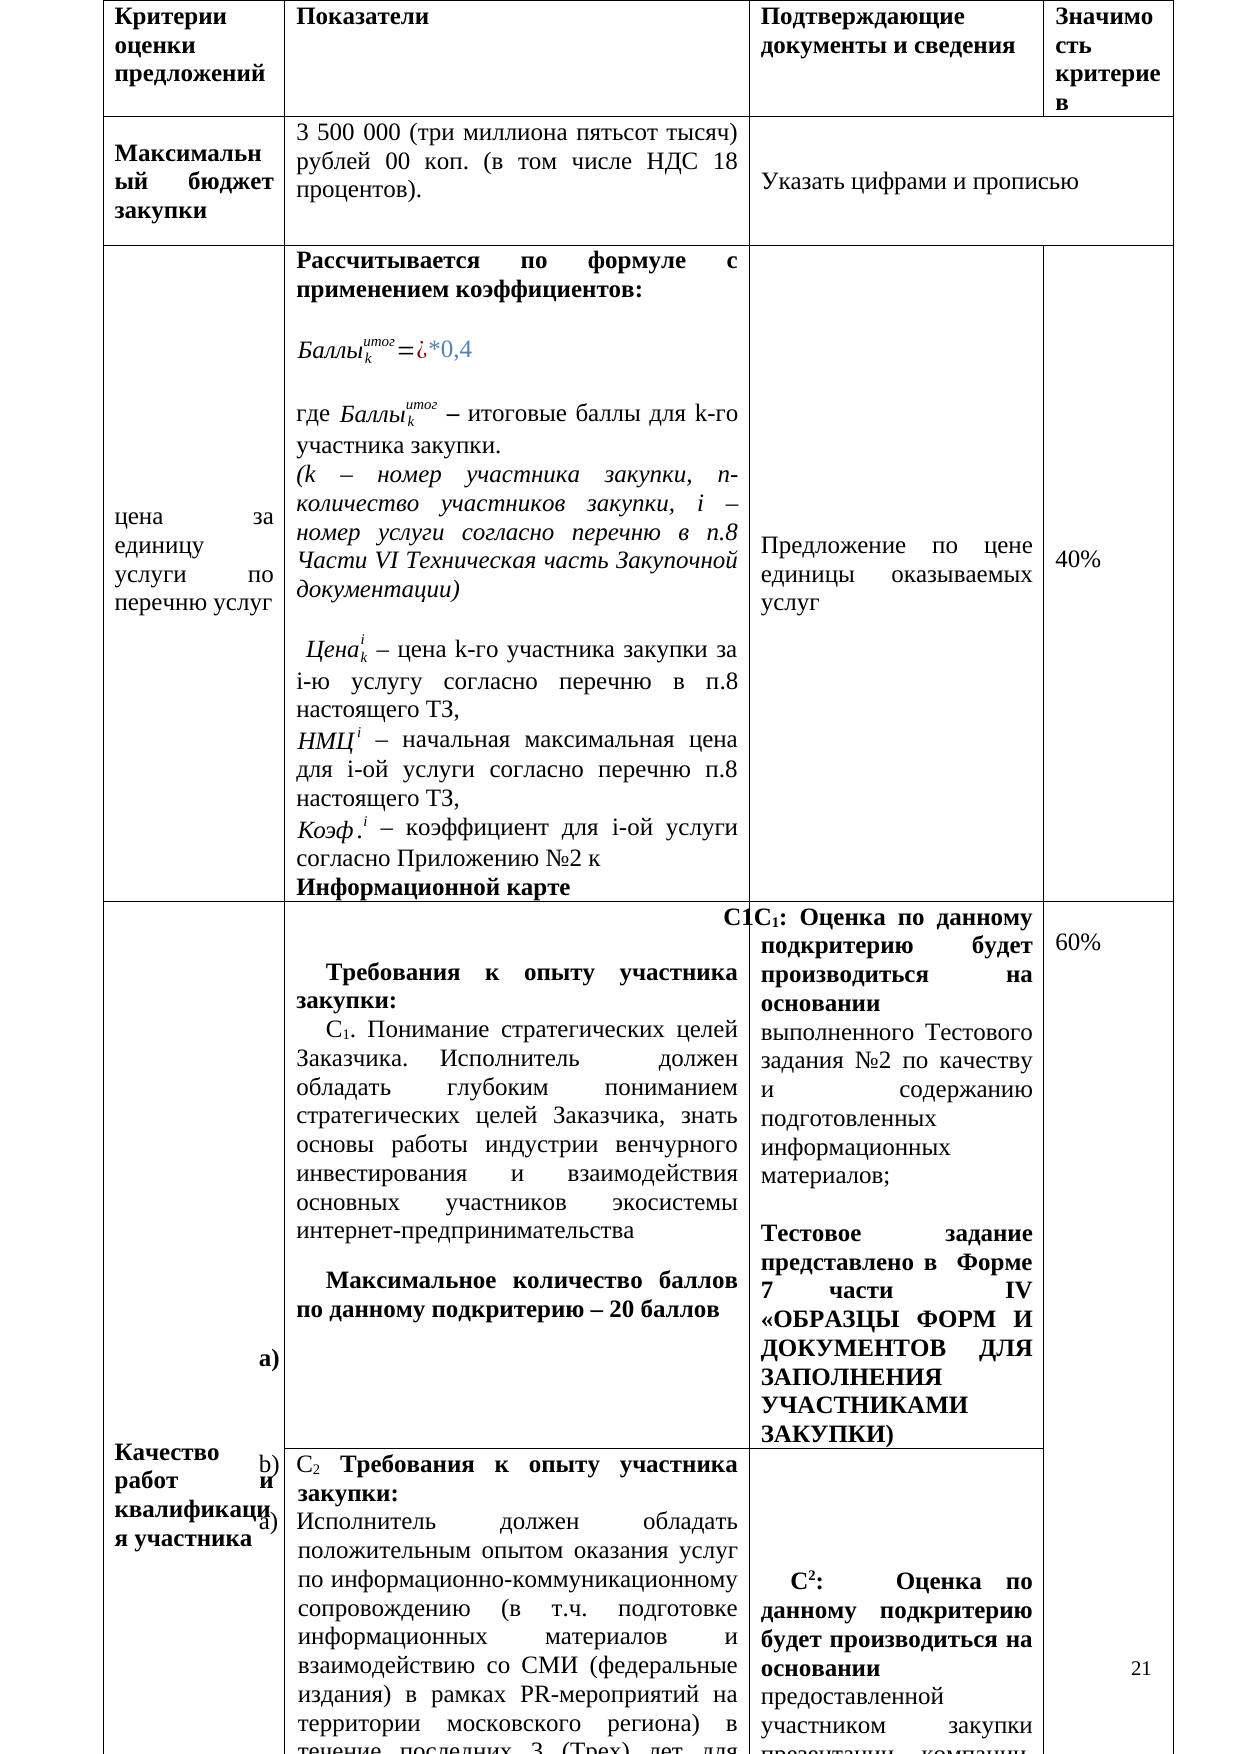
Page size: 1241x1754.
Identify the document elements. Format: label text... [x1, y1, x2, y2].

table_cell Требования к опыту участника закупки: C1. Понимание стратегических целей Заказчика. Исполнитель должен обладать глубоким пониманием стратегических целей Заказчика, знать основы работы индустрии венчурного инвестирования и взаимодействия основных участников экосистемы интернет-предпринимательства Максимальное количество баллов по данному подкритерию – 20 баллов [285, 902, 749, 1448]
table_cell С2: Оценка по данному подкритерию будет производиться на основании предоставленной участником закупки презентации компании, включая портфолио реализованных проектов с описанием целей, использованных инструментов и достигнутых результатов. [750, 1449, 1043, 1754]
table_cell Качество работ и квалификация участника [104, 902, 284, 1754]
table_cell 40% [1044, 246, 1173, 901]
table_header Показатели [285, 1, 749, 116]
table_cell С1С1: Оценка по данному подкритерию будет производиться на основании выполненного Тестового задания №2 по качеству и содержанию подготовленных информационных материалов; Тестовое задание представлено в Форме 7 части IV «ОБРАЗЦЫ ФОРМ И ДОКУМЕНТОВ ДЛЯ ЗАПОЛНЕНИЯ УЧАСТНИКАМИ ЗАКУПКИ) [750, 902, 1043, 1448]
table_header Подтверждающие документы и сведения [750, 1, 1043, 116]
table_cell цена за единицу услуги по перечню услуг [104, 246, 284, 901]
table_header Значимость критериев [1044, 1, 1173, 116]
table_cell Рассчитывается по формуле с применением коэффициентов: *0,4 где – итоговые баллы для k-го участника закупки. (k – номер участника закупки, n- количество участников закупки, i – номер услуги согласно перечню в п.8 Части VI Техническая часть Закупочной документации) – цена k-го участника закупки за i-ю услугу согласно перечню в п.8 настоящего ТЗ, – начальная максимальная цена для i-ой услуги согласно перечню п.8 настоящего ТЗ, – коэффициент для i-ой услуги согласно Приложению №2 к Информационной карте [285, 246, 749, 901]
table_cell 60% [1044, 902, 1173, 1754]
table_cell Указать цифрами и прописью [750, 117, 1173, 244]
table_cell 3 500 000 (три миллиона пятьсот тысяч) рублей 00 коп. (в том числе НДС 18 процентов). [285, 117, 749, 244]
table_cell Предложение по цене единицы оказываемых услуг [750, 246, 1043, 901]
table_cell Максимальный бюджет закупки [104, 117, 284, 244]
table_header Критерии оценки предложений [104, 1, 284, 116]
table_cell C2 Требования к опыту участника закупки: Исполнитель должен обладать положительным опытом оказания услуг по информационно-коммуникационному сопровождению (в т.ч. подготовке информационных материалов и взаимодействию со СМИ (федеральные издания) в рамках PR-мероприятий на территории московского региона) в течение последних 3 (Трех) лет для заказчиков из сферы IT, телекоммуникаций, венчурных инвестиций, интернет индустрии, промышленности, реализующих свою pr-активность преимущественно в московском регионе. Максимальное количество баллов по данному подкритерию – 15 баллов [285, 1449, 749, 1754]
